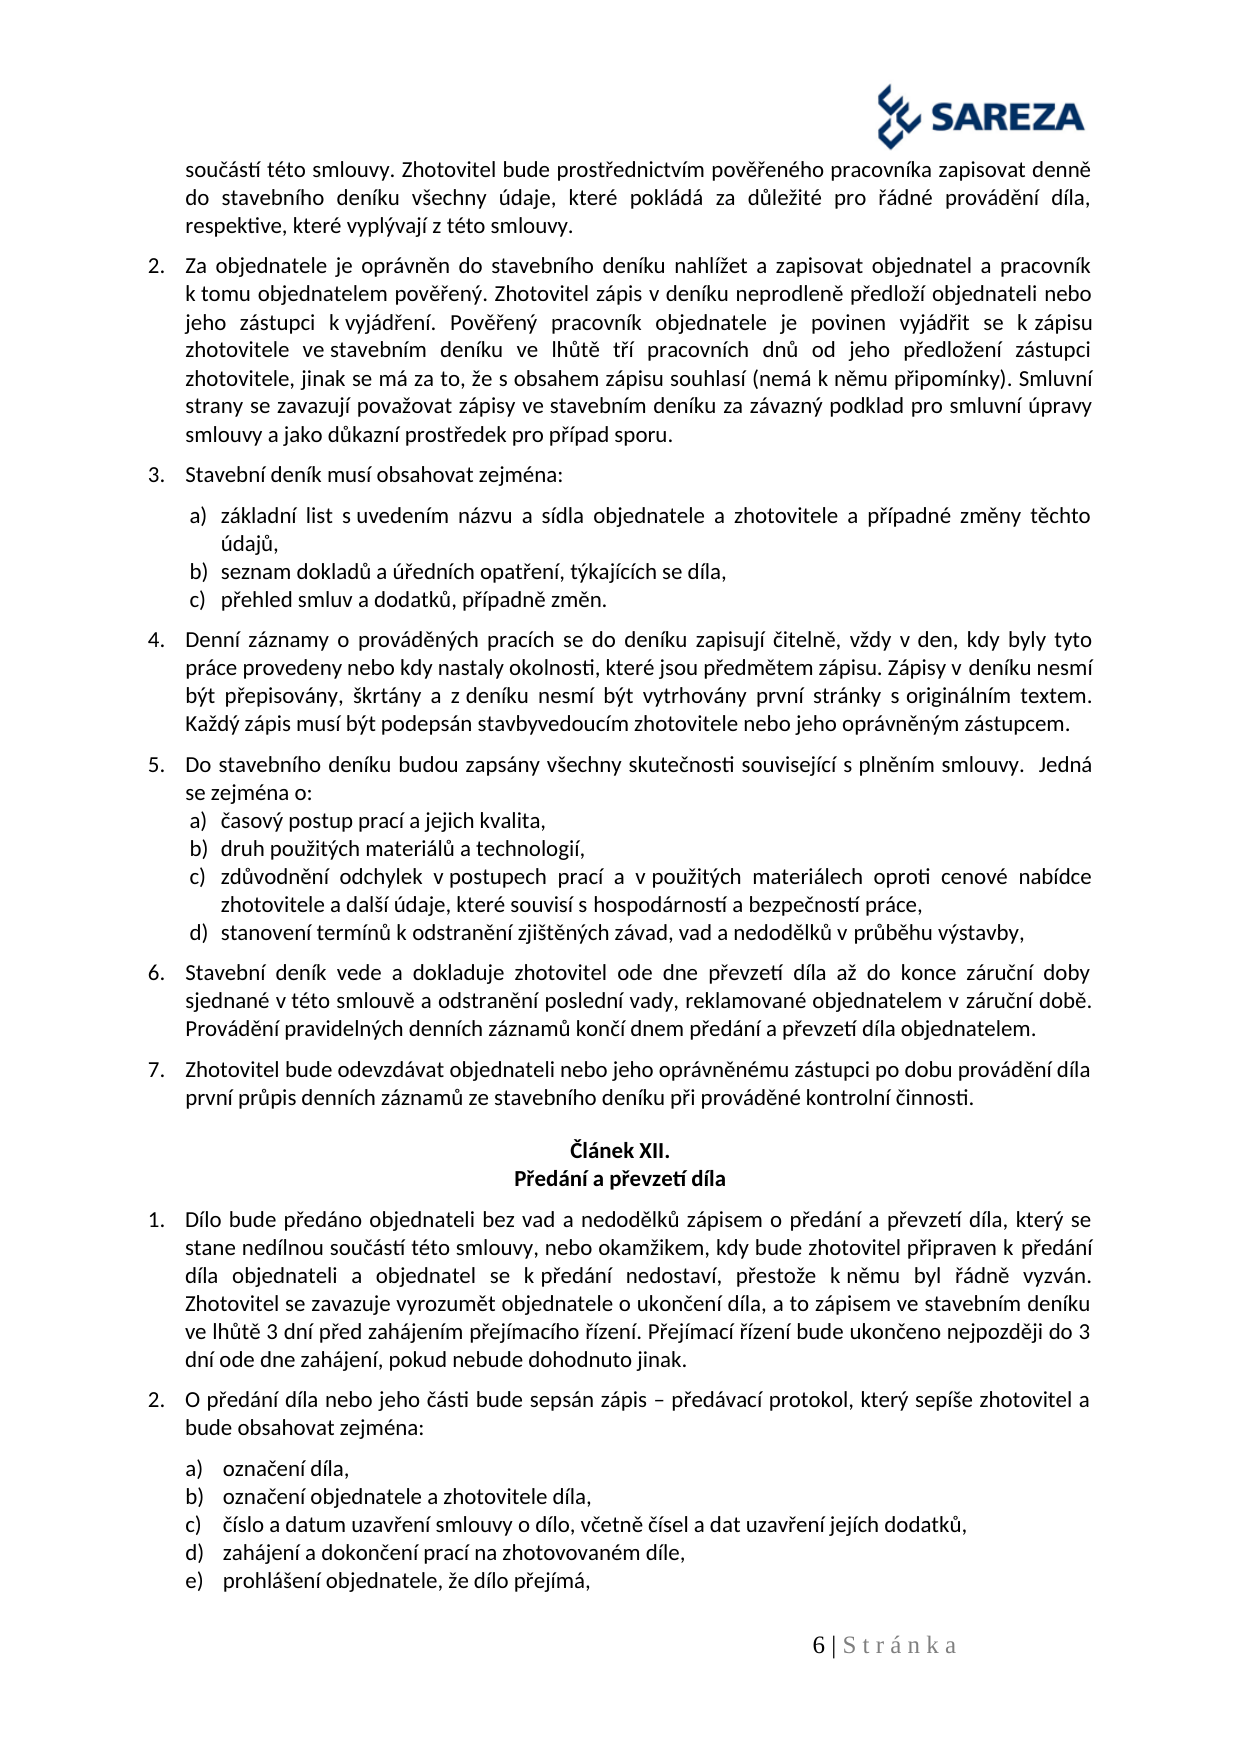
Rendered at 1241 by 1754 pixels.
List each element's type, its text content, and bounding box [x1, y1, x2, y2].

list Stavební deník vede a dokladuje zhotovitel ode dne převzetí díla až do konce záruční doby sjednané v této smlouvě a odstranění poslední vady, reklamované objednatelem v záruční době. Provádění pravidelných denních záznamů končí dnem předání a převzetí díla objednatelem. [148, 958, 1093, 1043]
list stanovení termínů k odstranění zjištěných závad, vad a nedodělků v průběhu výstavby, [189, 918, 1093, 946]
list Dílo bude předáno objednateli bez vad a nedodělků zápisem o předání a převzetí díla, který se stane nedílnou součástí této smlouvy, nebo okamžikem, kdy bude zhotovitel připraven k předání díla objednateli a objednatel se k předání nedostaví, přestože k němu byl řádně vyzván. Zhotovitel se zavazuje vyrozumět objednatele o ukončení díla, a to zápisem ve stavebním deníku ve lhůtě 3 dní před zahájením přejímacího řízení. Přejímací řízení bude ukončeno nejpozději do 3 dní ode dne zahájení, pokud nebude dohodnuto jinak. [148, 1205, 1093, 1373]
list O předání díla nebo jeho části bude sepsán zápis – předávací protokol, který sepíše zhotovitel a bude obsahovat zejména: [148, 1385, 1093, 1441]
list zdůvodnění odchylek v postupech prací a v použitých materiálech oproti cenové nabídce zhotovitele a další údaje, které souvisí s hospodárností a bezpečností práce, [189, 862, 1093, 918]
list prohlášení objednatele, že dílo přejímá, [185, 1566, 1093, 1594]
list číslo a datum uzavření smlouvy o dílo, včetně čísel a dat uzavření jejích dodatků, [185, 1510, 1093, 1538]
list Za objednatele je oprávněn do stavebního deníku nahlížet a zapisovat objednatel a pracovník k tomu objednatelem pověřený. Zhotovitel zápis v deníku neprodleně předloží objednateli nebo jeho zástupci k vyjádření. Pověřený pracovník objednatele je povinen vyjádřit se k zápisu zhotovitele ve stavebním deníku ve lhůtě tří pracovních dnů od jeho předložení zástupci zhotovitele, jinak se má za to, že s obsahem zápisu souhlasí (nemá k němu připomínky). Smluvní strany se zavazují považovat zápisy ve stavebním deníku za závazný podklad pro smluvní úpravy smlouvy a jako důkazní prostředek pro případ sporu. [148, 252, 1093, 448]
list označení díla, [185, 1454, 1093, 1482]
list Denní záznamy o prováděných pracích se do deníku zapisují čitelně, vždy v den, kdy byly tyto práce provedeny nebo kdy nastaly okolnosti, které jsou předmětem zápisu. Zápisy v deníku nesmí být přepisovány, škrtány a z deníku nesmí být vytrhovány první stránky s originálním textem. Každý zápis musí být podepsán stavbyvedoucím zhotovitele nebo jeho oprávněným zástupcem. [148, 625, 1093, 737]
subtitle Článek XII. [148, 1136, 1093, 1164]
list základní list s uvedením názvu a sídla objednatele a zhotovitele a případné změny těchto údajů, [189, 501, 1093, 557]
list Do stavebního deníku budou zapsány všechny skutečnosti související s plněním smlouvy. Jedná se zejména o: [148, 750, 1093, 806]
picture [866, 73, 1093, 155]
list časový postup prací a jejich kvalita, [189, 806, 1093, 834]
list označení objednatele a zhotovitele díla, [185, 1482, 1093, 1510]
list seznam dokladů a úředních opatření, týkajících se díla, [189, 557, 1093, 585]
list Stavební deník musí obsahovat zejména: [148, 460, 1093, 488]
list Zhotovitel bude odevzdávat objednateli nebo jeho oprávněnému zástupci po dobu provádění díla první průpis denních záznamů ze stavebního deníku při prováděné kontrolní činnosti. [148, 1055, 1093, 1111]
list zahájení a dokončení prací na zhotovovaném díle, [185, 1538, 1093, 1566]
list přehled smluv a dodatků, případně změn. [189, 585, 1093, 613]
title Předání a převzetí díla [148, 1164, 1093, 1192]
list druh použitých materiálů a technologií, [189, 834, 1093, 862]
